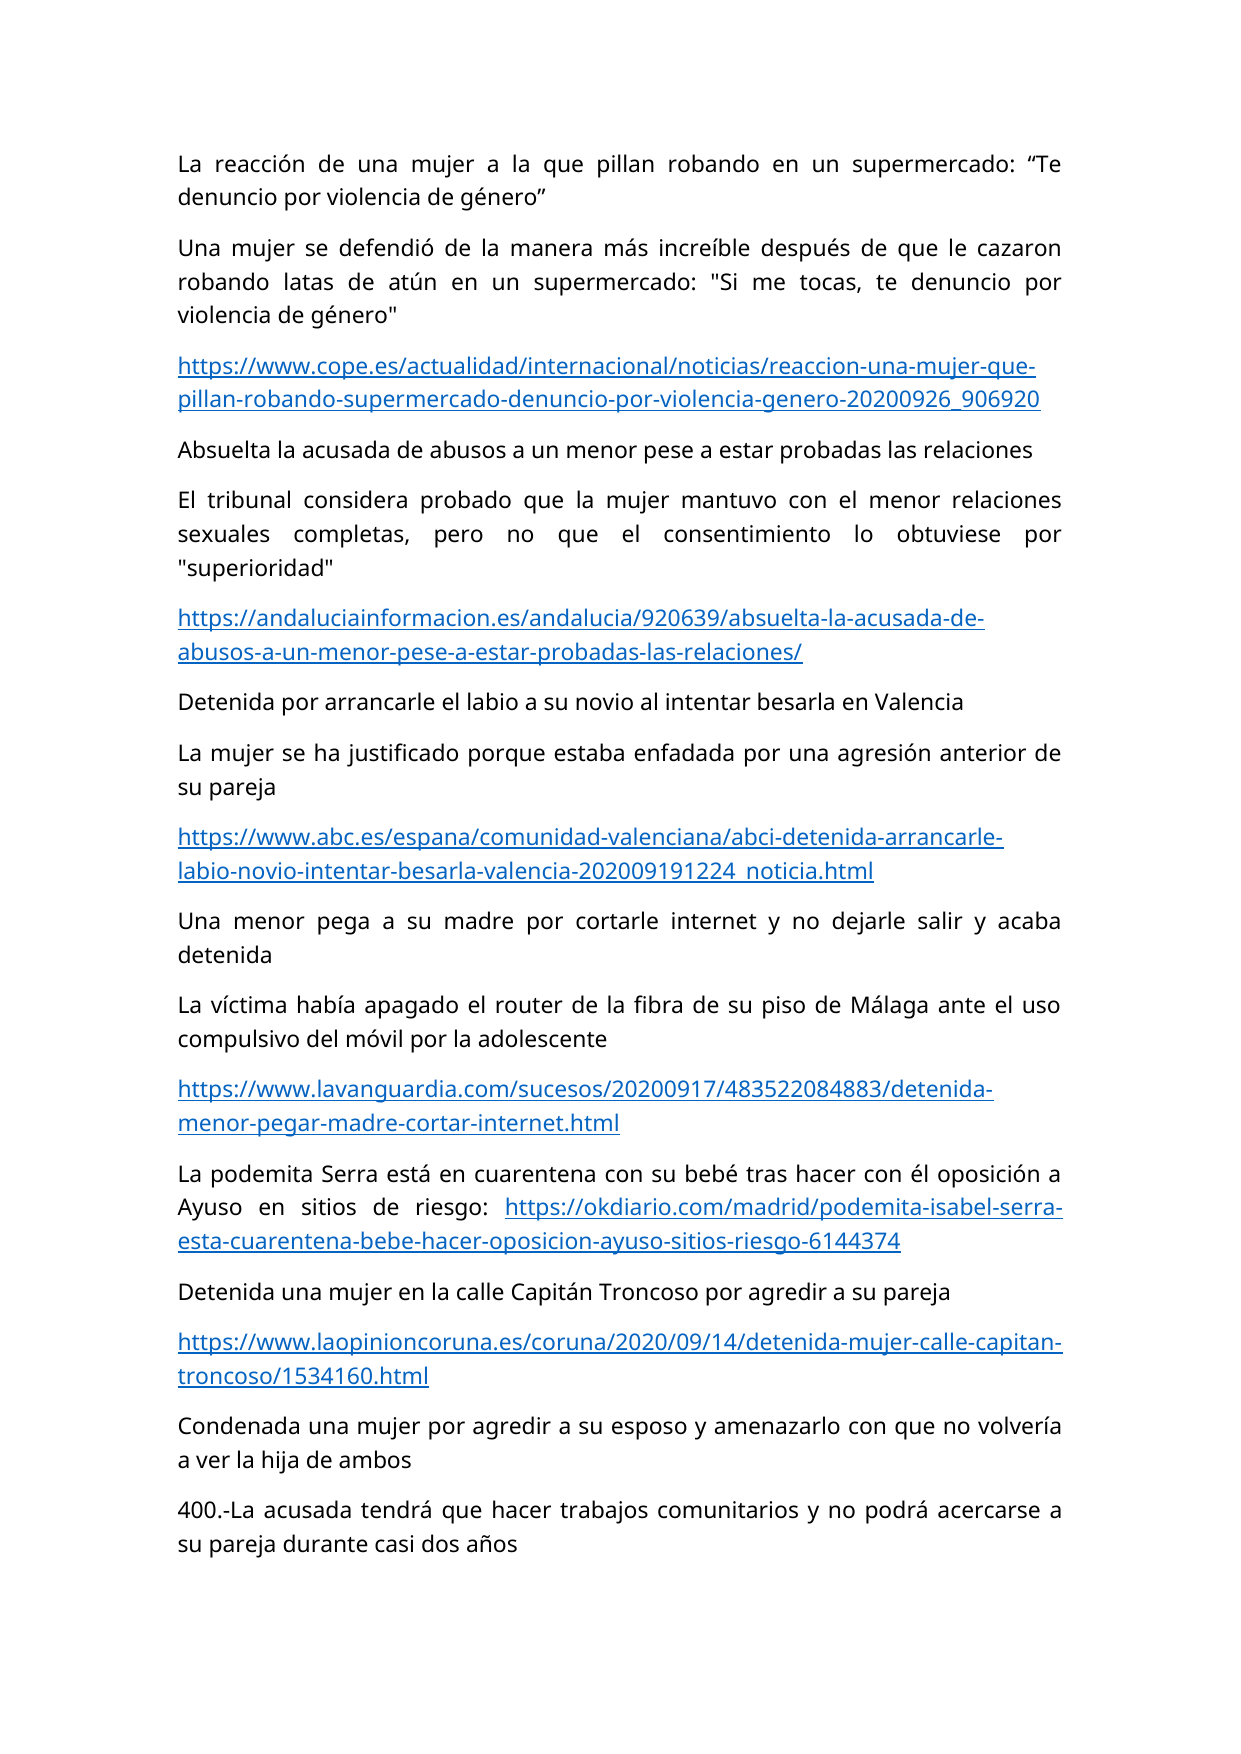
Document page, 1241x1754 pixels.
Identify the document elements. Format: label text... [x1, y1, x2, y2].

text Condenada una mujer por agredir a su esposo y amenazarlo con que no volvería a ver la hija de ambos [177, 1410, 1063, 1475]
text Detenida una mujer en la calle Capitán Troncoso por agredir a su pareja [177, 1276, 1063, 1307]
text https://www.cope.es/actualidad/internacional/noticias/reaccion-una-mujer-que-pillan-robando-supermercado-denuncio-por-violencia-genero-20200926_906920 [177, 350, 1063, 415]
text 400.-La acusada tendrá que hacer trabajos comunitarios y no podrá acercarse a su pareja durante casi dos años [177, 1494, 1063, 1559]
text https://www.laopinioncoruna.es/coruna/2020/09/14/detenida-mujer-calle-capitan-troncoso/1534160.html [177, 1353, 1063, 1391]
text Una menor pega a su madre por cortarle internet y no dejarle salir y acaba detenida [177, 905, 1063, 970]
text https://andaluciainformacion.es/andalucia/920639/absuelta-la-acusada-de-abusos-a-un-menor-pese-a-estar-probadas-las-relaciones/ [177, 602, 1063, 667]
text Una mujer se defendió de la manera más increíble después de que le cazaron robando latas de atún en un supermercado: "Si me tocas, te denuncio por violencia de género" [177, 232, 1063, 331]
text El tribunal considera probado que la mujer mantuvo con el menor relaciones sexuales completas, pero no que el consentimiento lo obtuviese por "superioridad" [177, 484, 1063, 583]
text La podemita Serra está en cuarentena con su bebé tras hacer con él oposición a Ayuso en sitios de riesgo: https://okdiario.com/madrid/podemita-isabel-serra-esta-cuarentena-bebe-hacer-oposicion-ayuso-sitios-riesgo-6144374 [177, 1158, 1063, 1256]
text Absuelta la acusada de abusos a un menor pese a estar probadas las relaciones [177, 434, 1063, 465]
text La reacción de una mujer a la que pillan robando en un supermercado: “Te denuncio por violencia de género” [177, 148, 1063, 213]
text https://www.laopinioncoruna.es/coruna/2020/09/14/detenida-mujer-calle-capitan-troncoso/1534160.html [177, 1326, 1063, 1352]
text Detenida por arrancarle el labio a su novio al intentar besarla en Valencia [177, 686, 1063, 718]
text La mujer se ha justificado porque estaba enfadada por una agresión anterior de su pareja [177, 737, 1063, 802]
text https://www.abc.es/espana/comunidad-valenciana/abci-detenida-arrancarle-labio-novio-intentar-besarla-valencia-202009191224_noticia.html [177, 821, 1063, 886]
text La víctima había apagado el router de la fibra de su piso de Málaga ante el uso compulsivo del móvil por la adolescente [177, 989, 1063, 1054]
text https://www.lavanguardia.com/sucesos/20200917/483522084883/detenida-menor-pegar-madre-cortar-internet.html [177, 1073, 1063, 1138]
